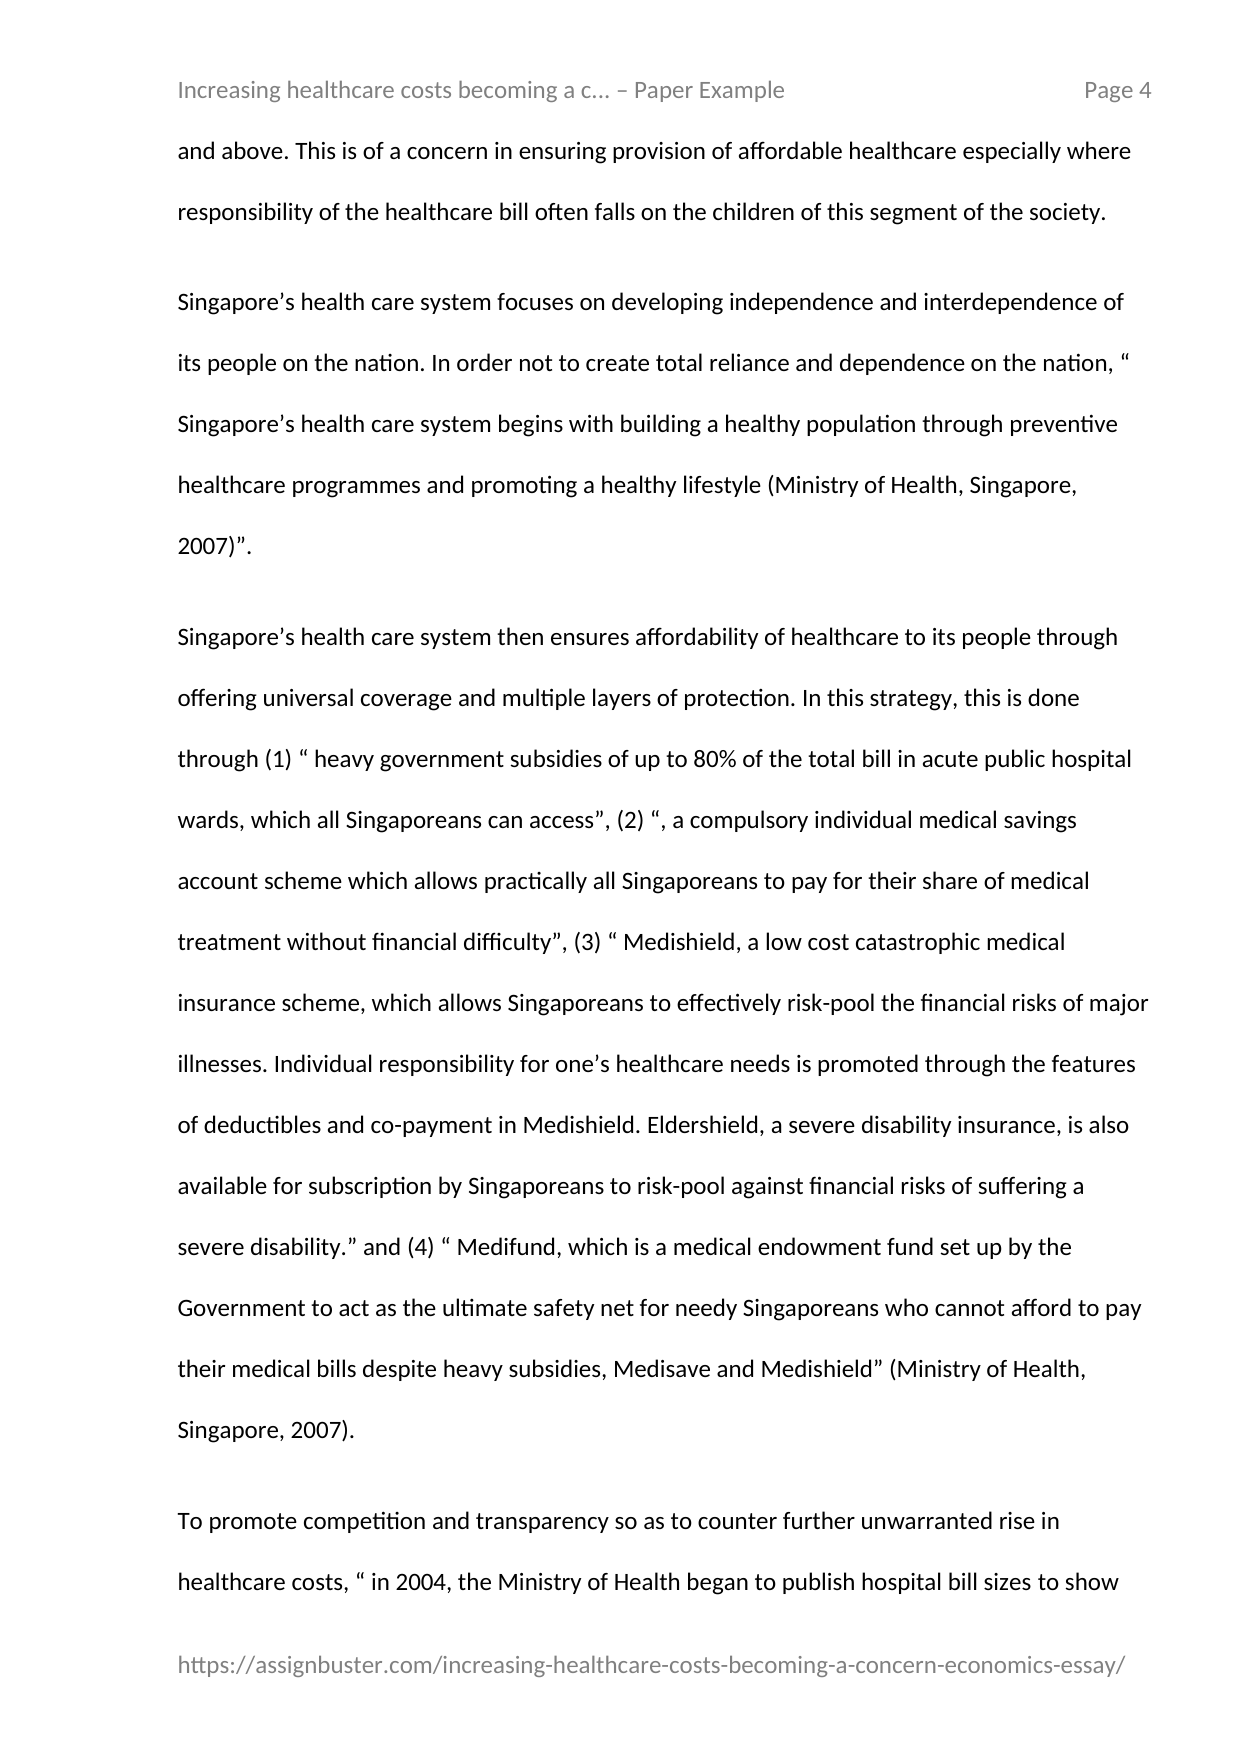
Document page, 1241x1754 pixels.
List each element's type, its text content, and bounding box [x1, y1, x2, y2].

text Singapore’s health care system then ensures affordability of healthcare to its people through offering universal coverage and multiple layers of protection. In this strategy, this is done through (1) “ heavy government subsidies of up to 80% of the total bill in acute public hospital wards, which all Singaporeans can access”, (2) “, a compulsory individual medical savings account scheme which allows practically all Singaporeans to pay for their share of medical treatment without financial difficulty”, (3) “ Medishield, a low cost catastrophic medical insurance scheme, which allows Singaporeans to effectively risk-pool the financial risks of major illnesses. Individual responsibility for one’s healthcare needs is promoted through the features of deductibles and co-payment in Medishield. Eldershield, a severe disability insurance, is also available for subscription by Singaporeans to risk-pool against financial risks of suffering a severe disability.” and (4) “ Medifund, which is a medical endowment fund set up by the Government to act as the ultimate safety net for needy Singaporeans who cannot afford to pay their medical bills despite heavy subsidies, Medisave and Medishield” (Ministry of Health, Singapore, 2007). [177, 621, 1152, 1445]
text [177, 1505, 1152, 1597]
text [177, 135, 1152, 226]
text Singapore’s health care system focuses on developing independence and interdependence of its people on the nation. In order not to create total reliance and dependence on the nation, “ Singapore’s health care system begins with building a healthy population through preventive healthcare programmes and promoting a healthy lifestyle (Ministry of Health, Singapore, 2007)”. [177, 286, 1152, 561]
